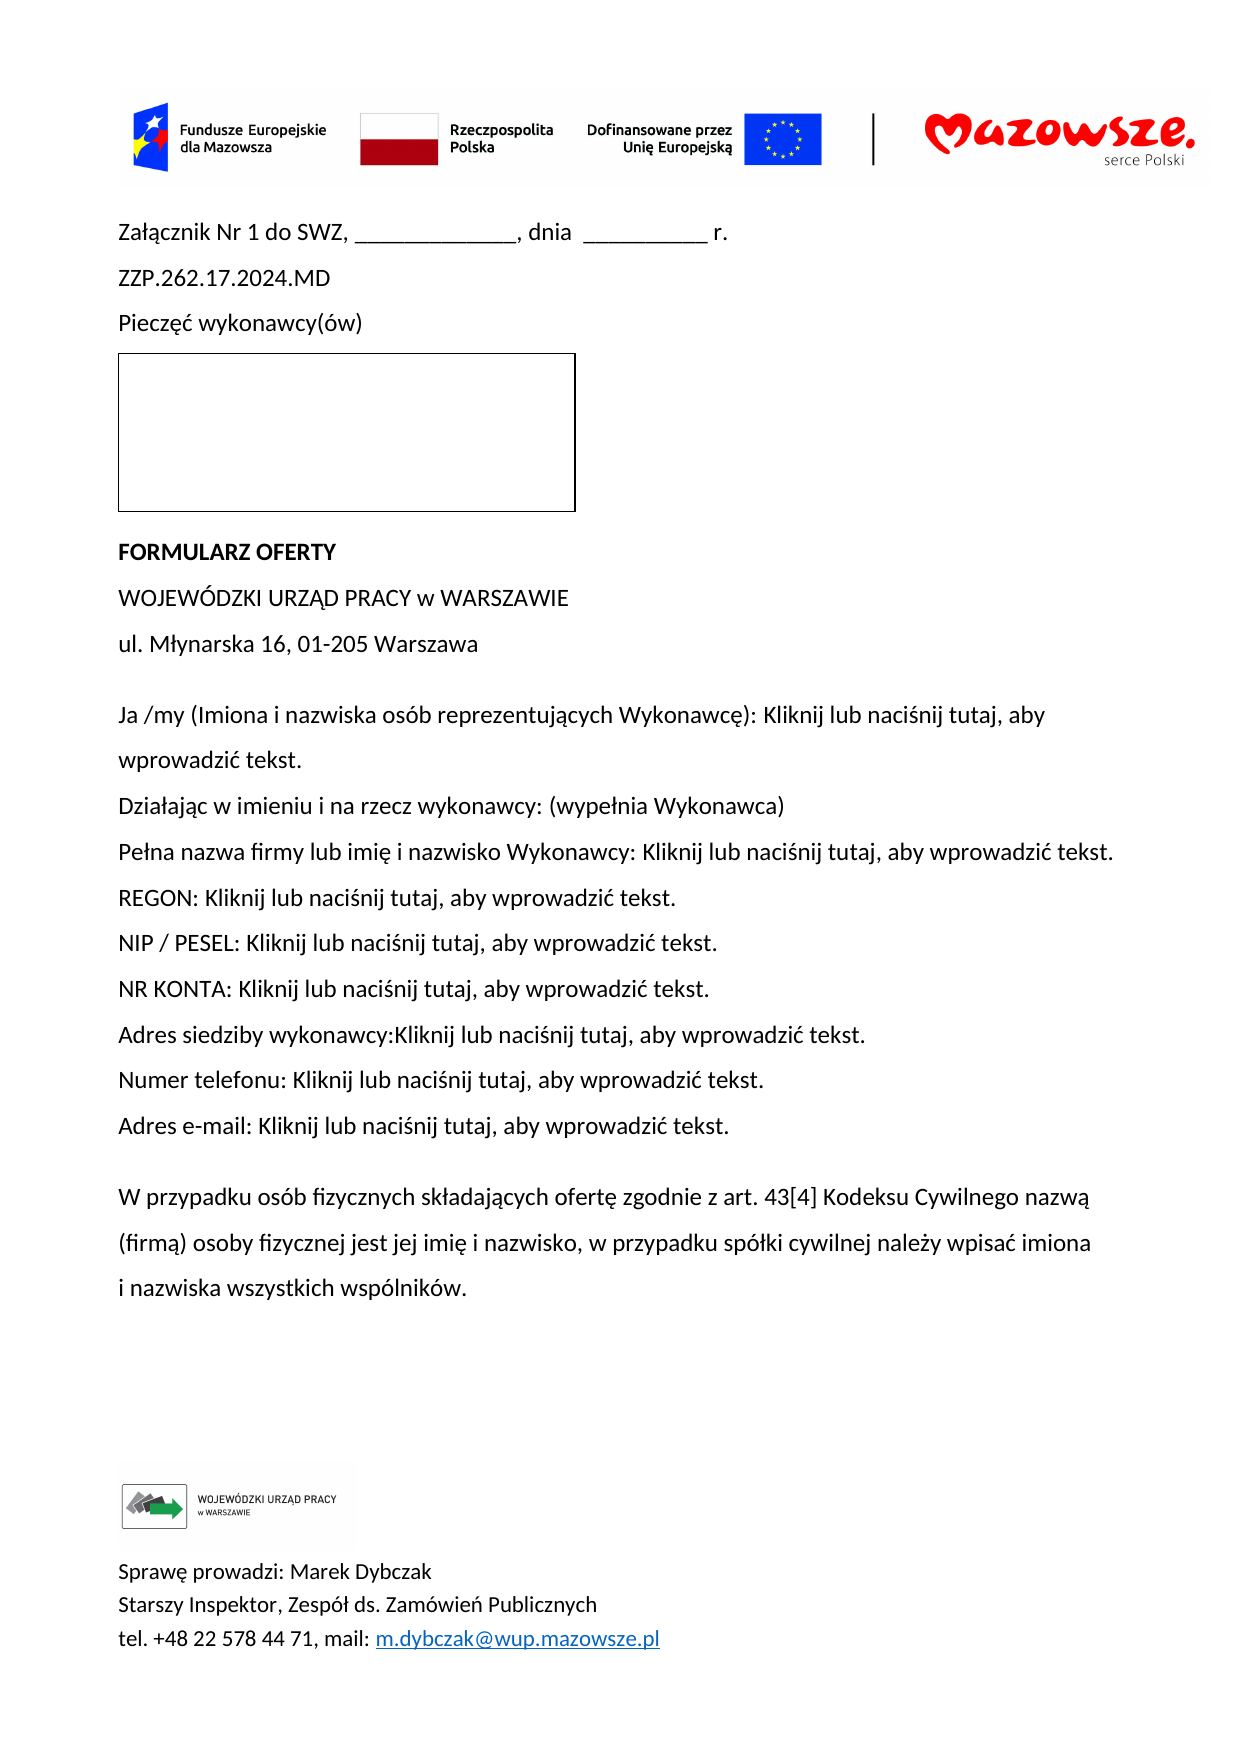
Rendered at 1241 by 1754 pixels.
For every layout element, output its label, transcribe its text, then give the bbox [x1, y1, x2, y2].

text Ja /my (Imiona i nazwiska osób reprezentujących Wykonawcę): [118, 699, 1122, 775]
text NR KONTA: [118, 973, 1122, 1004]
picture [118, 1462, 358, 1551]
text ul. Młynarska 16, 01-205 Warszawa [118, 628, 1122, 658]
text W przypadku osób fizycznych składających ofertę zgodnie z art. 43[4] Kodeksu Cywilnego nazwą (firmą) osoby fizycznej jest jej imię i nazwisko, w przypadku spółki cywilnej należy wpisać imiona i nazwiska wszystkich wspólników. [118, 1181, 1122, 1303]
text FORMULARZ OFERTY [118, 537, 1122, 567]
text WOJEWÓDZKI URZĄD PRACY w WARSZAWIE [118, 582, 1122, 613]
text Działając w imieniu i na rzecz wykonawcy: (wypełnia Wykonawca) [118, 790, 1122, 821]
picture [118, 87, 1213, 187]
text Pełna nazwa firmy lub imię i nazwisko Wykonawcy: [118, 836, 1122, 866]
text Adres e-mail: [118, 1110, 1122, 1141]
text Załącznik Nr 1 do SWZ, _____________, dnia __________ r. [118, 216, 1122, 246]
text Pieczęć wykonawcy(ów) [118, 307, 1122, 338]
text REGON: [118, 882, 1122, 912]
text Numer telefonu: [118, 1064, 1122, 1095]
text ZZP.262.17.2024.MD [118, 262, 1122, 292]
table_header [119, 354, 574, 511]
text NIP / PESEL: [118, 927, 1122, 958]
text Adres siedziby wykonawcy: [118, 1019, 1122, 1049]
